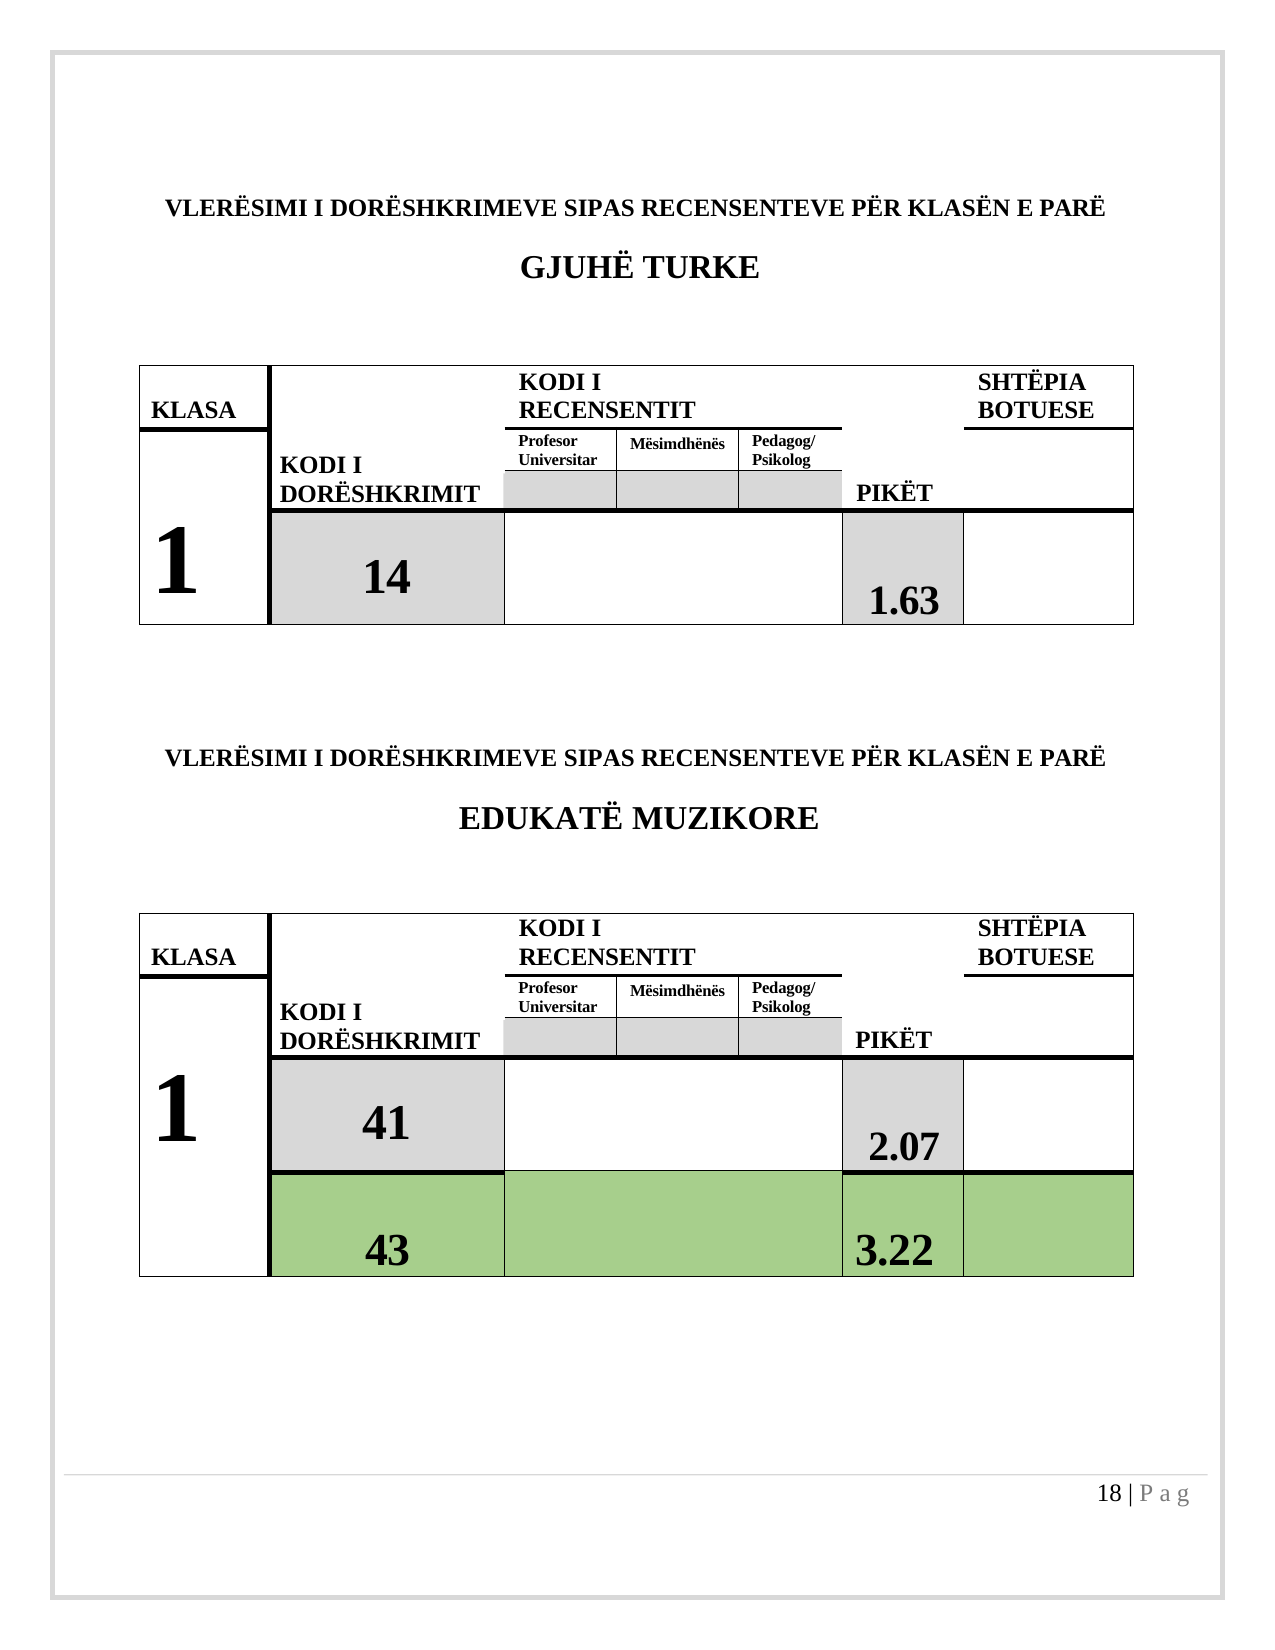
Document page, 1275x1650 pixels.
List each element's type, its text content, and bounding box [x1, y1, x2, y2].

table_header KODI I RECENSENTIT [505, 914, 842, 974]
table_cell Pedagog/ Psikolog [739, 977, 842, 1017]
subtitle GJUHË TURKE [94, 248, 1185, 286]
table_cell Profesor Universitar [505, 977, 616, 1017]
table_cell [739, 471, 842, 508]
table_cell [964, 1060, 1133, 1170]
table_cell [964, 1175, 1133, 1276]
table_cell Mësimdhënës [617, 977, 738, 1017]
table_header KODI I RECENSENTIT [505, 366, 842, 427]
text VLERËSIMI I DORËSHKRIMEVE SIPAS RECENSENTEVE PËR KLASËN E PARË [85, 743, 1185, 772]
table_header SHTËPIA BOTUESE [964, 914, 1133, 974]
table_cell 1 [140, 979, 267, 1276]
table_header PIKËT [842, 366, 964, 508]
table_cell [505, 1018, 616, 1055]
table_cell [617, 1018, 738, 1055]
table_header KLASA [140, 914, 267, 974]
subtitle EDUKATË MUZIKORE [92, 798, 1185, 836]
table_cell [739, 1018, 842, 1055]
table_cell [964, 513, 1133, 624]
table_cell [964, 977, 1133, 1055]
table_cell [505, 1060, 842, 1170]
table_cell [505, 471, 616, 508]
table_cell 1.63 [843, 513, 963, 624]
table_cell Profesor Universitar [505, 430, 616, 469]
table_cell 2.07 [843, 1060, 963, 1170]
table_header SHTËPIA BOTUESE [964, 366, 1133, 427]
table_cell [505, 1171, 842, 1276]
table_cell [617, 471, 738, 508]
table_cell 1 [140, 432, 267, 624]
table_cell Mësimdhënës [617, 430, 738, 469]
table_header KODI I DORËSHKRIMIT [272, 366, 504, 508]
table_header KLASA [140, 366, 267, 427]
table_header KODI I DORËSHKRIMIT [272, 914, 504, 1055]
table_header PIKËT [842, 914, 964, 1055]
table_cell 3.22 [843, 1175, 963, 1276]
table_cell 14 [272, 513, 504, 624]
table_cell 41 [272, 1060, 504, 1170]
table_cell 43 [272, 1175, 504, 1276]
table_cell Pedagog/ Psikolog [739, 430, 842, 469]
table_cell [505, 513, 842, 624]
table_cell [964, 430, 1133, 508]
text VLERËSIMI I DORËSHKRIMEVE SIPAS RECENSENTEVE PËR KLASËN E PARË [90, 193, 1181, 222]
